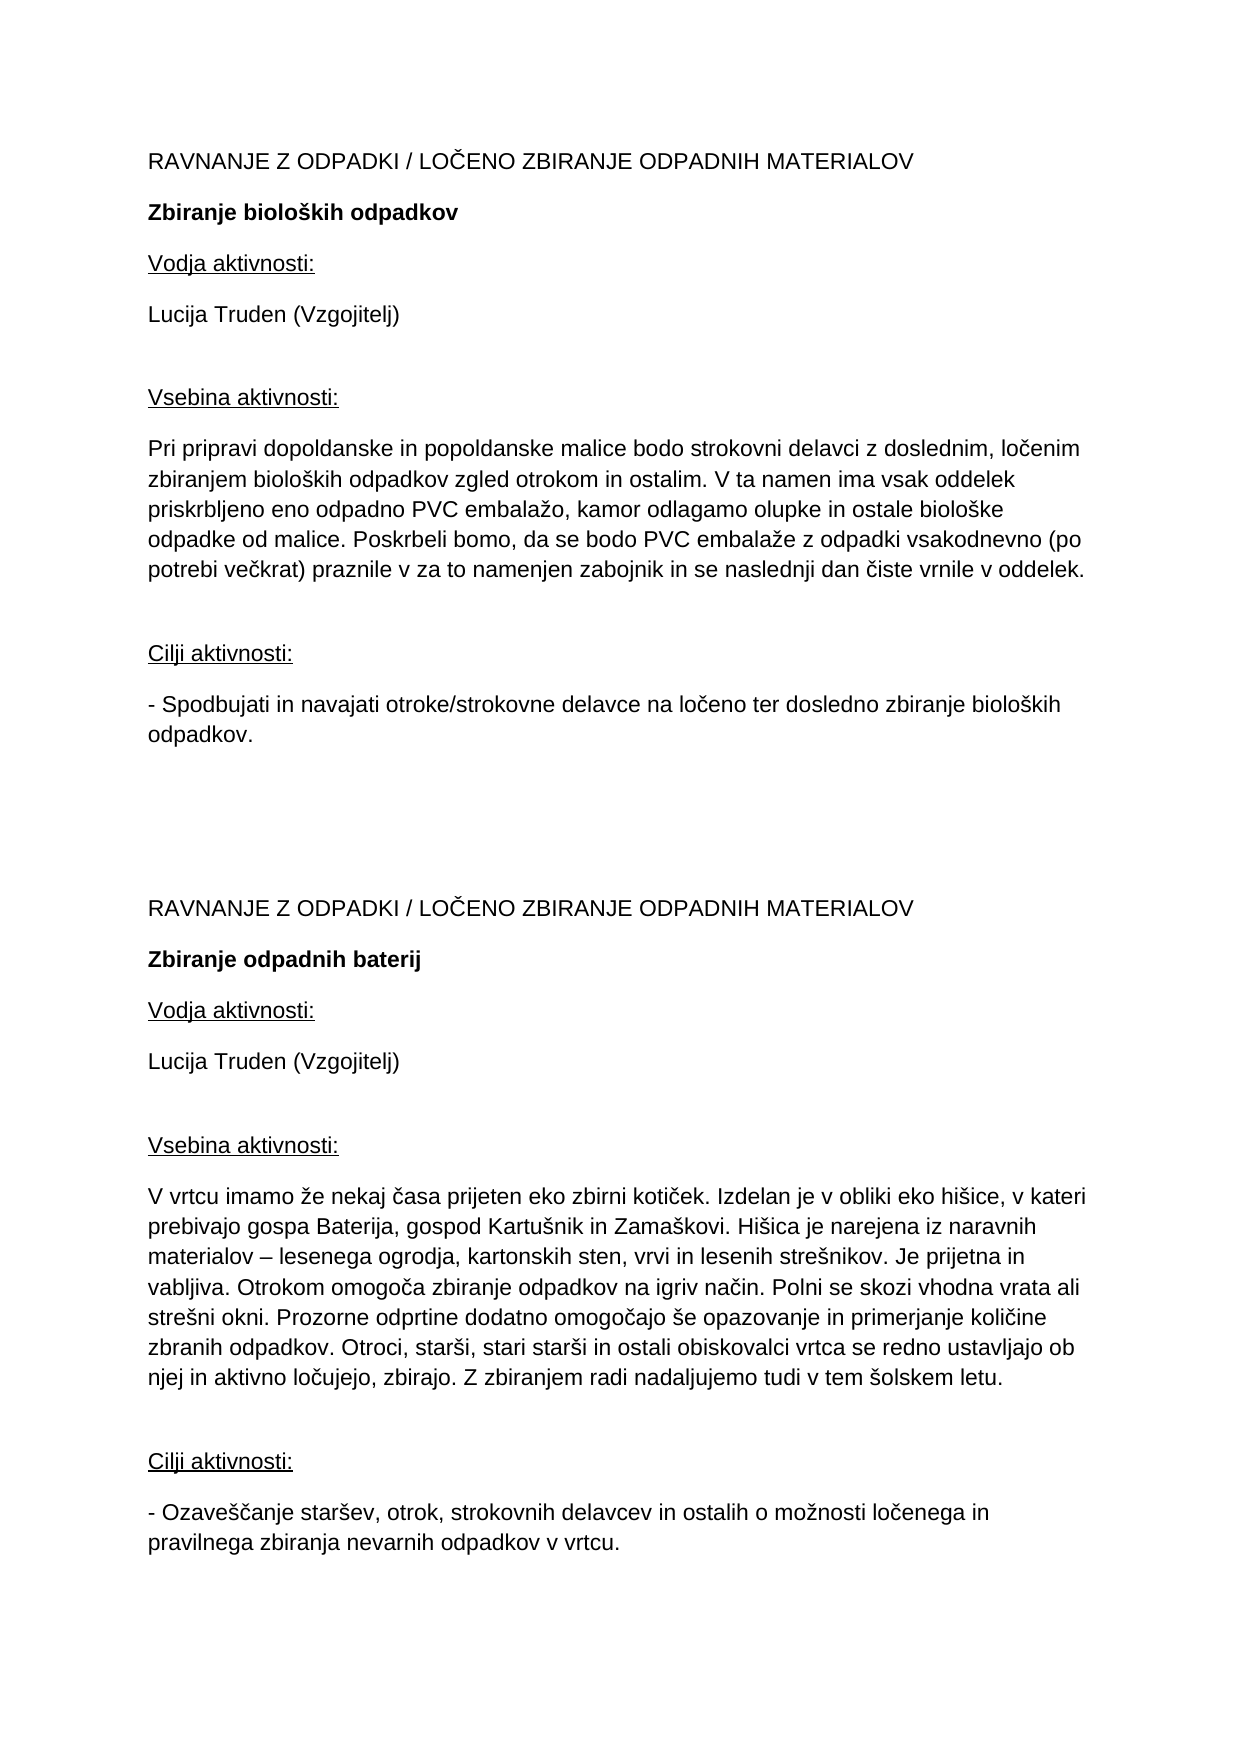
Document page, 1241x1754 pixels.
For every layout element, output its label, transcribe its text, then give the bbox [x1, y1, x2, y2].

text Vodja aktivnosti: [148, 997, 1093, 1023]
text Vsebina aktivnosti: [148, 384, 1093, 411]
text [148, 1499, 1093, 1585]
text Cilji aktivnosti: [148, 640, 1093, 666]
text Zbiranje bioloških odpadkov [148, 199, 1093, 225]
text Lucija Truden (Vzgojitelj) [148, 301, 1093, 359]
text Pri pripravi dopoldanske in popoldanske malice bodo strokovni delavci z doslednim, ločenim zbiranjem bioloških odpadkov zgled otrokom in ostalim. V ta namen ima vsak oddelek priskrbljeno eno odpadno PVC embalažo, kamor odlagamo olupke in ostale biološke odpadke od malice. Poskrbeli bomo, da se bodo PVC embalaže z odpadki vsakodnevno (po potrebi večkrat) praznile v za to namenjen zabojnik in se naslednji dan čiste vrnile v oddelek. [148, 435, 1093, 615]
text Vsebina aktivnosti: [148, 1132, 1093, 1158]
text V vrtcu imamo že nekaj časa prijeten eko zbirni kotiček. Izdelan je v obliki eko hišice, v kateri prebivajo gospa Baterija, gospod Kartušnik in Zamaškovi. Hišica je narejena iz naravnih materialov – lesenega ogrodja, kartonskih sten, vrvi in lesenih strešnikov. Je prijetna in vabljiva. Otrokom omogoča zbiranje odpadkov na igriv način. Polni se skozi vhodna vrata ali strešni okni. Prozorne odprtine dodatno omogočajo še opazovanje in primerjanje količine zbranih odpadkov. Otroci, starši, stari starši in ostali obiskovalci vrtca se redno ustavljajo ob njej in aktivno ločujejo, zbirajo. Z zbiranjem radi nadaljujemo tudi v tem šolskem letu. [148, 1183, 1093, 1423]
text Zbiranje odpadnih baterij [148, 946, 1093, 972]
text RAVNANJE Z ODPADKI / LOČENO ZBIRANJE ODPADNIH MATERIALOV [148, 895, 1093, 921]
text - Spodbujati in navajati otroke/strokovne delavce na ločeno ter dosledno zbiranje bioloških odpadkov. [148, 691, 1093, 870]
text Vodja aktivnosti: [148, 250, 1093, 276]
text Lucija Truden (Vzgojitelj) [148, 1048, 1093, 1107]
text Cilji aktivnosti: [148, 1448, 1093, 1474]
text RAVNANJE Z ODPADKI / LOČENO ZBIRANJE ODPADNIH MATERIALOV [148, 148, 1093, 174]
